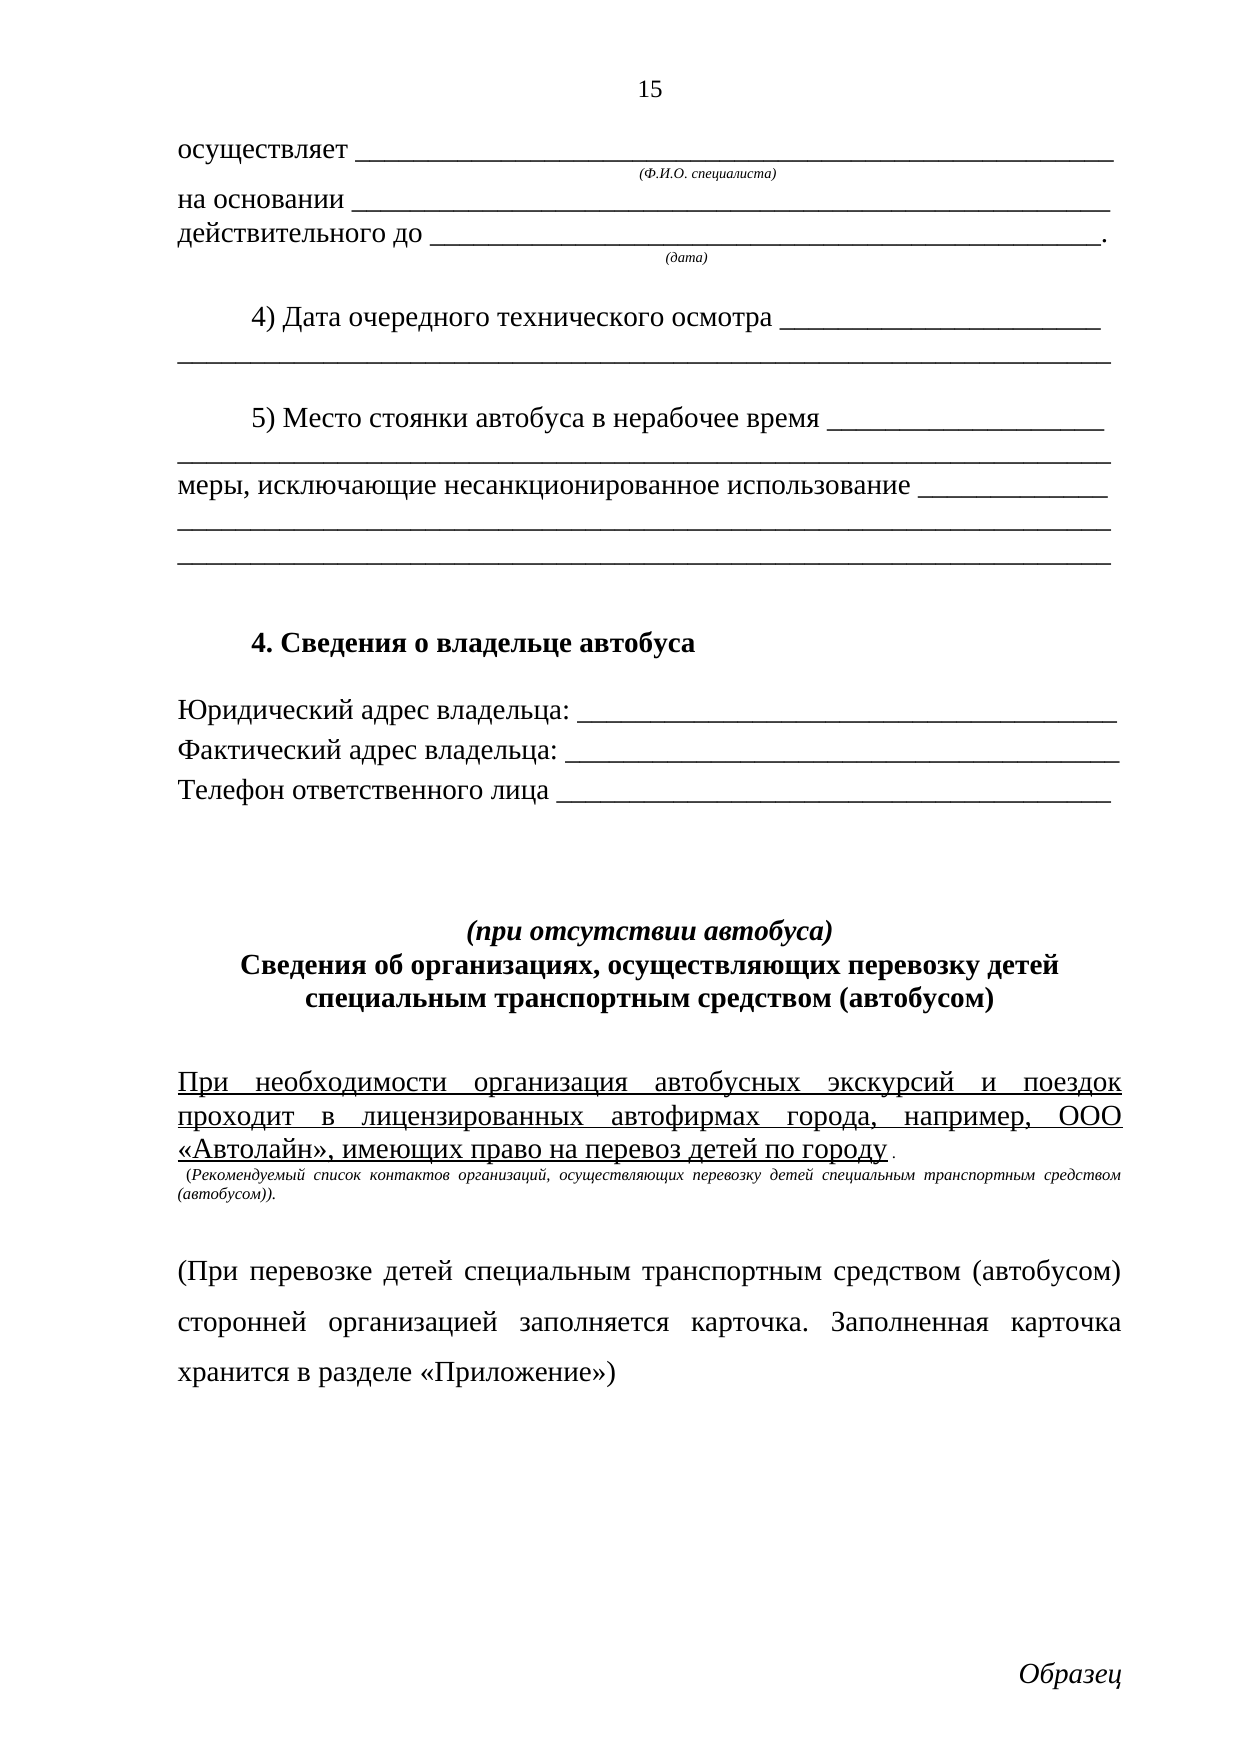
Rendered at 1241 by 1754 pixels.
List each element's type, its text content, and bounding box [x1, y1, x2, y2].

text При необходимости организация автобусных экскурсий и поездок проходит в лицензированных автофирмах города, например, ООО «Автолайн», имеющих право на перевоз детей по городу . [177, 1064, 1122, 1093]
text ________________________________________________________________ [177, 333, 1122, 366]
text (при отсутствии автобуса) [177, 913, 1122, 947]
text ________________________________________________________________ [177, 500, 1122, 534]
list (дата) [251, 249, 1122, 266]
text ________________________________________________________________ [177, 433, 1122, 467]
text ________________________________________________________________ [177, 534, 1122, 567]
text 5) Место стоянки автобуса в нерабочее время ___________________ [177, 400, 1122, 433]
text Телефон ответственного лица ______________________________________ [177, 772, 1122, 806]
text Фактический адрес владельца: ______________________________________ [177, 732, 1122, 766]
text на основании ____________________________________________________ [177, 182, 1122, 215]
text Юридический адрес владельца: _____________________________________ [177, 692, 1122, 726]
text 4) Дата очередного технического осмотра ______________________ [177, 299, 1122, 333]
text осуществляет ____________________________________________________ [177, 131, 1122, 165]
text Сведения об организациях, осуществляющих перевозку детей специальным транспортным средством (автобусом) [177, 947, 1122, 1014]
text (Рекомендуемый список контактов организаций, осуществляющих перевозку детей специальным транспортным средством (автобусом)). [177, 1165, 1122, 1203]
text При необходимости организация автобусных экскурсий и поездок проходит в лицензированных автофирмах города, например, ООО «Автолайн», имеющих право на перевоз детей по городу . [177, 1128, 1122, 1165]
text 4. Сведения о владельце автобуса [177, 625, 1122, 658]
text При необходимости организация автобусных экскурсий и поездок проходит в лицензированных автофирмах города, например, ООО «Автолайн», имеющих право на перевоз детей по городу . [177, 1094, 1122, 1127]
text (Ф.И.О. специалиста) [177, 165, 1122, 182]
text Образец [177, 1656, 1122, 1689]
text (При перевозке детей специальным транспортным средством (автобусом) сторонней организацией заполняется карточка. Заполненная карточка хранится в разделе «Приложение») [177, 1253, 1122, 1388]
text меры, исключающие несанкционированное использование _____________ [177, 467, 1122, 500]
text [177, 215, 1122, 249]
